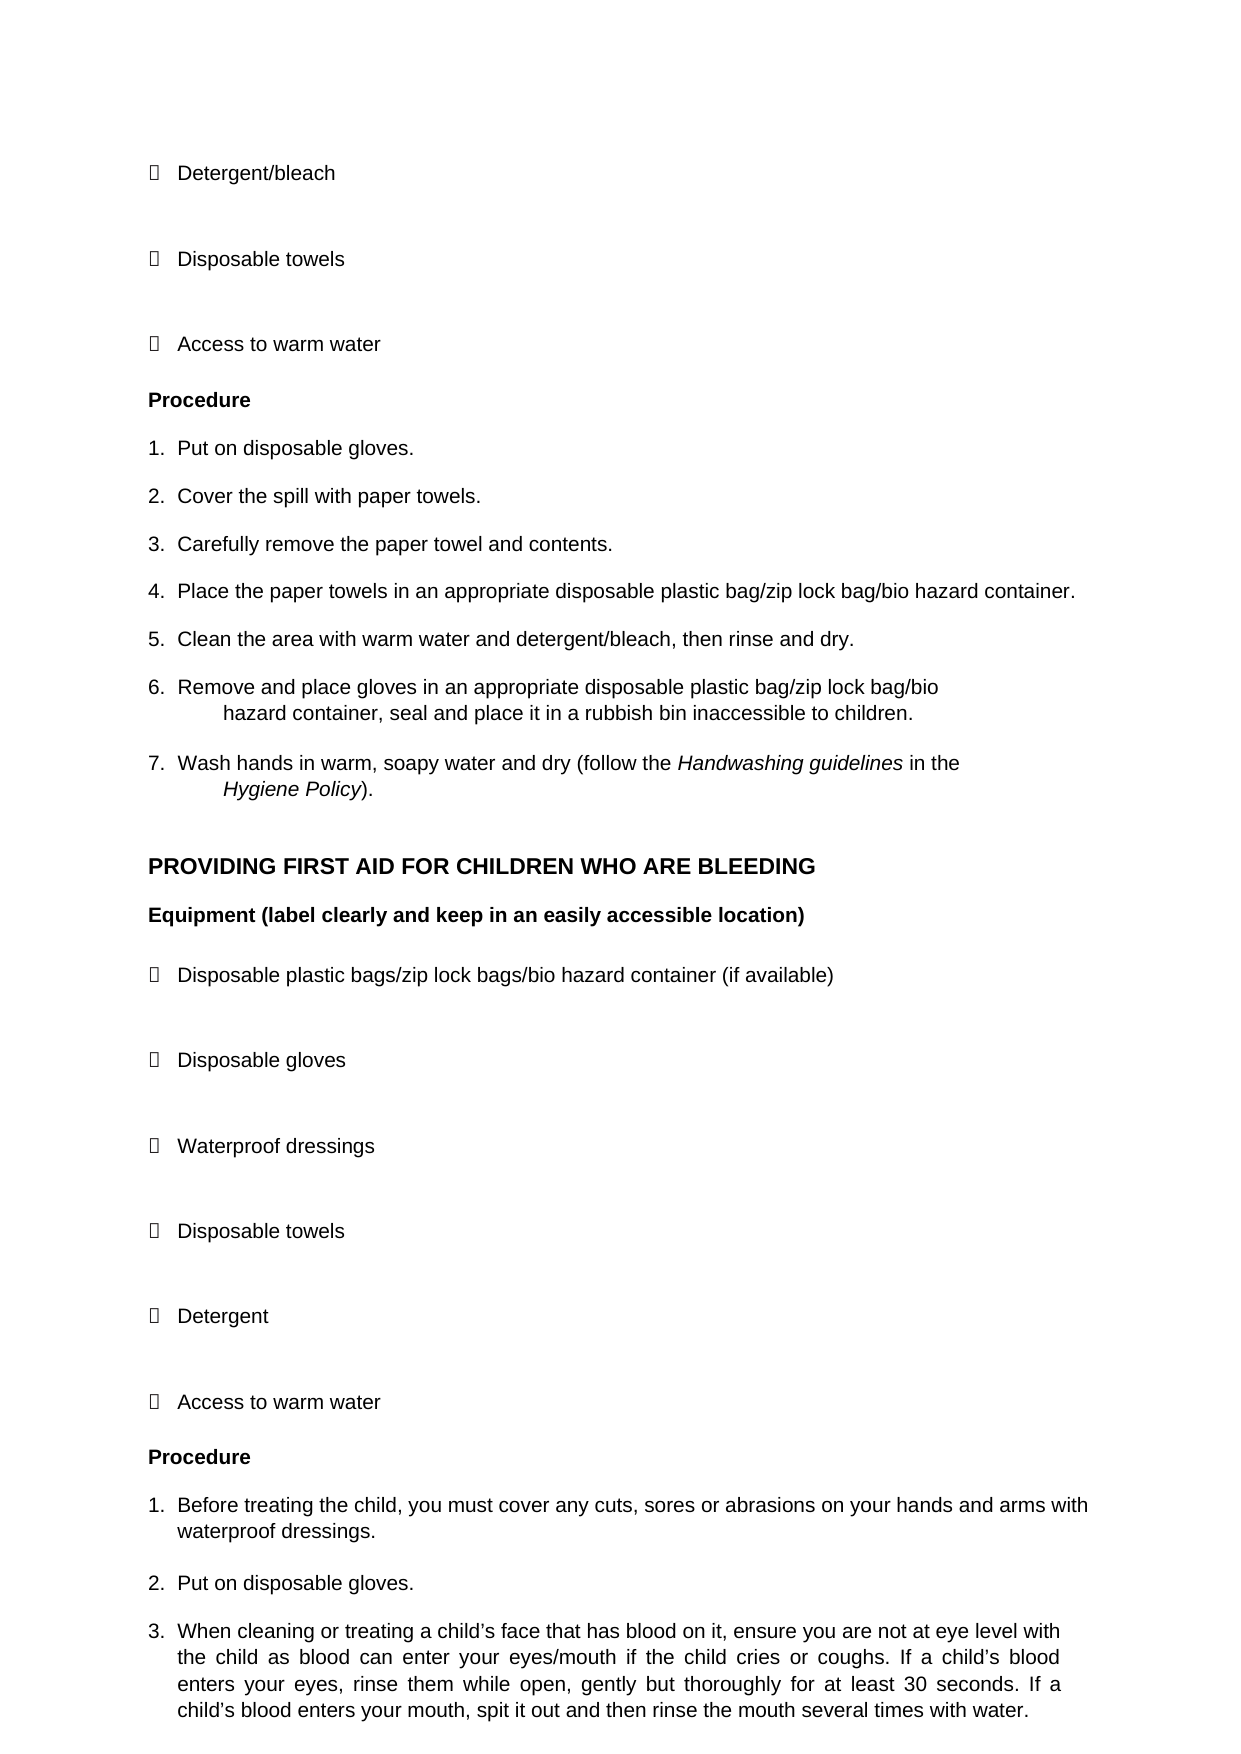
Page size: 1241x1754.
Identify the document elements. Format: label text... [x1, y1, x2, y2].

list Disposable towels [148, 1208, 1094, 1250]
list Put on disposable gloves. [148, 436, 1094, 459]
list Waterproof dressings [148, 1122, 1094, 1165]
list Wash hands in warm, soapy water and dry (follow the Handwashing guidelines in the Hygiene Policy). [148, 751, 1042, 801]
text Procedure [148, 1445, 1094, 1469]
text PROVIDING FIRST AID FOR CHILDREN WHO ARE BLEEDING [148, 853, 1094, 879]
text Equipment (label clearly and keep in an easily accessible location) [148, 903, 1094, 927]
list Cover the spill with paper towels. [148, 483, 1094, 507]
list Detergent [148, 1293, 1094, 1336]
list Clean the area with warm water and detergent/bleach, then rinse and dry. [148, 627, 1094, 651]
list Before treating the child, you must cover any cuts, sores or abrasions on your hands and arms with waterproof dressings. [148, 1493, 1089, 1543]
list Disposable plastic bags/zip lock bags/bio hazard container (if available) [148, 951, 1094, 994]
list Remove and place gloves in an appropriate disposable plastic bag/zip lock bag/bio hazard container, seal and place it in a rubbish bin inaccessible to children. [148, 675, 1008, 725]
list Carefully remove the paper towel and contents. [148, 531, 1094, 555]
list Put on disposable gloves. [148, 1571, 1094, 1594]
list Access to warm water [148, 1378, 1094, 1421]
text Procedure [148, 388, 1094, 412]
list When cleaning or treating a child’s face that has blood on it, ensure you are not at eye level with the child as blood can enter your eyes/mouth if the child cries or coughs. If a child’s blood enters your eyes, rinse them while open, gently but thoroughly for at least 30 seconds. If a child’s blood enters your mouth, spit it out and then rinse the mouth several times with water. [148, 1618, 1062, 1722]
list Disposable towels [148, 235, 1094, 278]
list Detergent/bleach [148, 150, 1094, 193]
list Disposable gloves [148, 1037, 1094, 1079]
list Access to warm water [148, 321, 1094, 363]
list Place the paper towels in an appropriate disposable plastic bag/zip lock bag/bio hazard container. [148, 579, 1094, 603]
